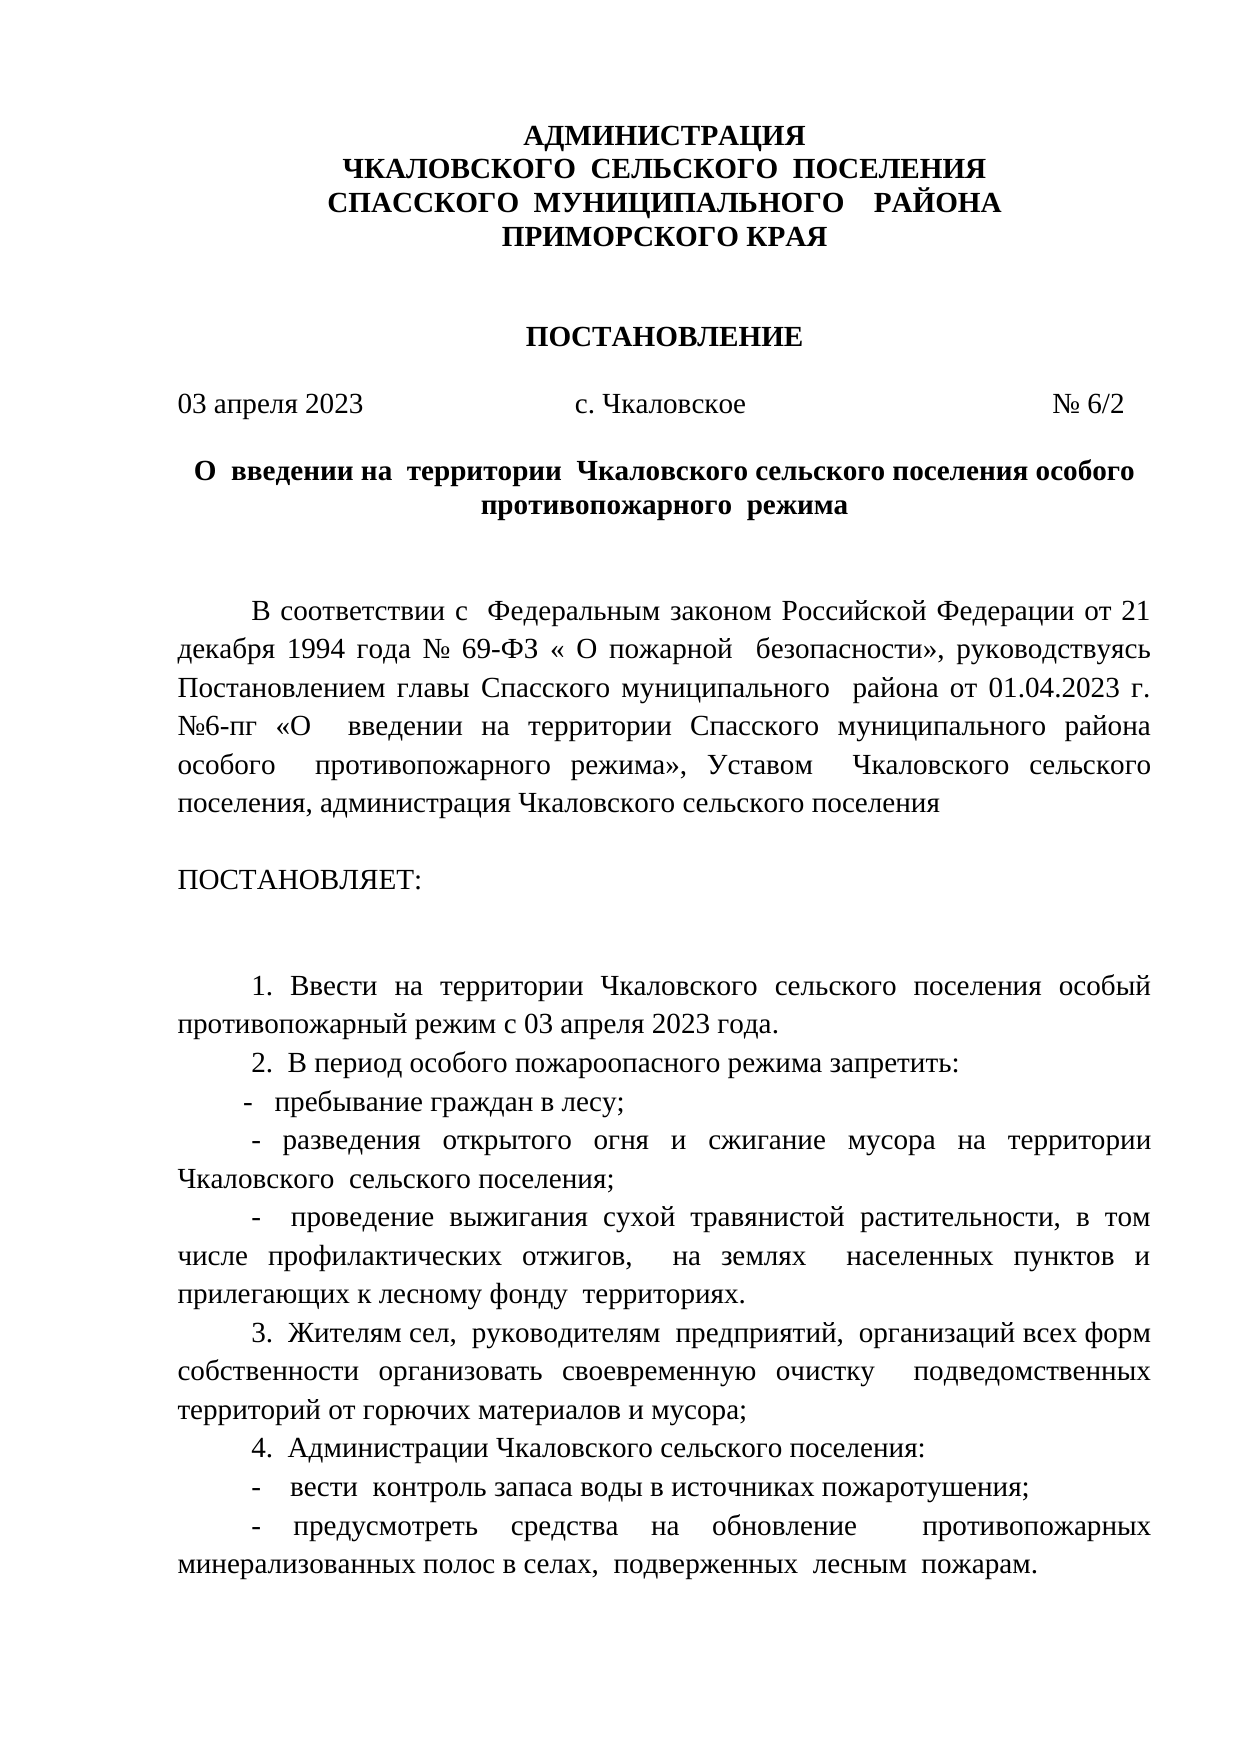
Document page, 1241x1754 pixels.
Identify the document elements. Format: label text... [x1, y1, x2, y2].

text АДМИНИСТРАЦИЯ [177, 118, 1152, 152]
text - проведение выжигания сухой травянистой растительности, в том числе профилактических отжигов, на землях населенных пунктов и прилегающих к лесному фонду территориях. [177, 1199, 1152, 1310]
text СПАССКОГО МУНИЦИПАЛЬНОГО РАЙОНА [177, 185, 1152, 219]
text 3. Жителям сел, руководителям предприятий, организаций всех форм собственности организовать своевременную очистку подведомственных территорий от горючих материалов и мусора; [177, 1315, 1152, 1426]
text - предусмотреть средства на обновление противопожарных минерализованных полос в селах, подверженных лесным пожарам. [177, 1508, 1152, 1580]
text - разведения открытого огня и сжигание мусора на территории Чкаловского сельского поселения; [177, 1122, 1152, 1194]
text 4. Администрации Чкаловского сельского поселения: [177, 1431, 1152, 1464]
text - вести контроль запаса воды в источниках пожаротушения; [177, 1469, 1152, 1503]
text ПОСТАНОВЛЯЕТ: [177, 862, 1152, 896]
text О введении на территории Чкаловского сельского поселения особого противопожарного режима [177, 453, 1152, 521]
text 1. Ввести на территории Чкаловского сельского поселения особый противопожарный режим с 03 апреля 2023 года. [177, 968, 1152, 1040]
text 03 апреля 2023 с. Чкаловское № 6/2 [177, 386, 1152, 420]
text В соответствии с Федеральным законом Российской Федерации от 21 декабря 1994 года № 69-ФЗ « О пожарной безопасности», руководствуясь Постановлением главы Спасского муниципального района от 01.04.2023 г. №6-пг «О введении на территории Спасского муниципального района особого противопожарного режима», Уставом Чкаловского сельского поселения, администрация Чкаловского сельского поселения [177, 593, 1152, 819]
text 2. В период особого пожароопасного режима запретить: [177, 1045, 1152, 1079]
text - пребывание граждан в лесу; [177, 1084, 1152, 1117]
text ЧКАЛОВСКОГО СЕЛЬСКОГО ПОСЕЛЕНИЯ [177, 152, 1152, 185]
text ПОСТАНОВЛЕНИЕ [177, 319, 1152, 353]
text ПРИМОРСКОГО КРАЯ [177, 219, 1152, 252]
